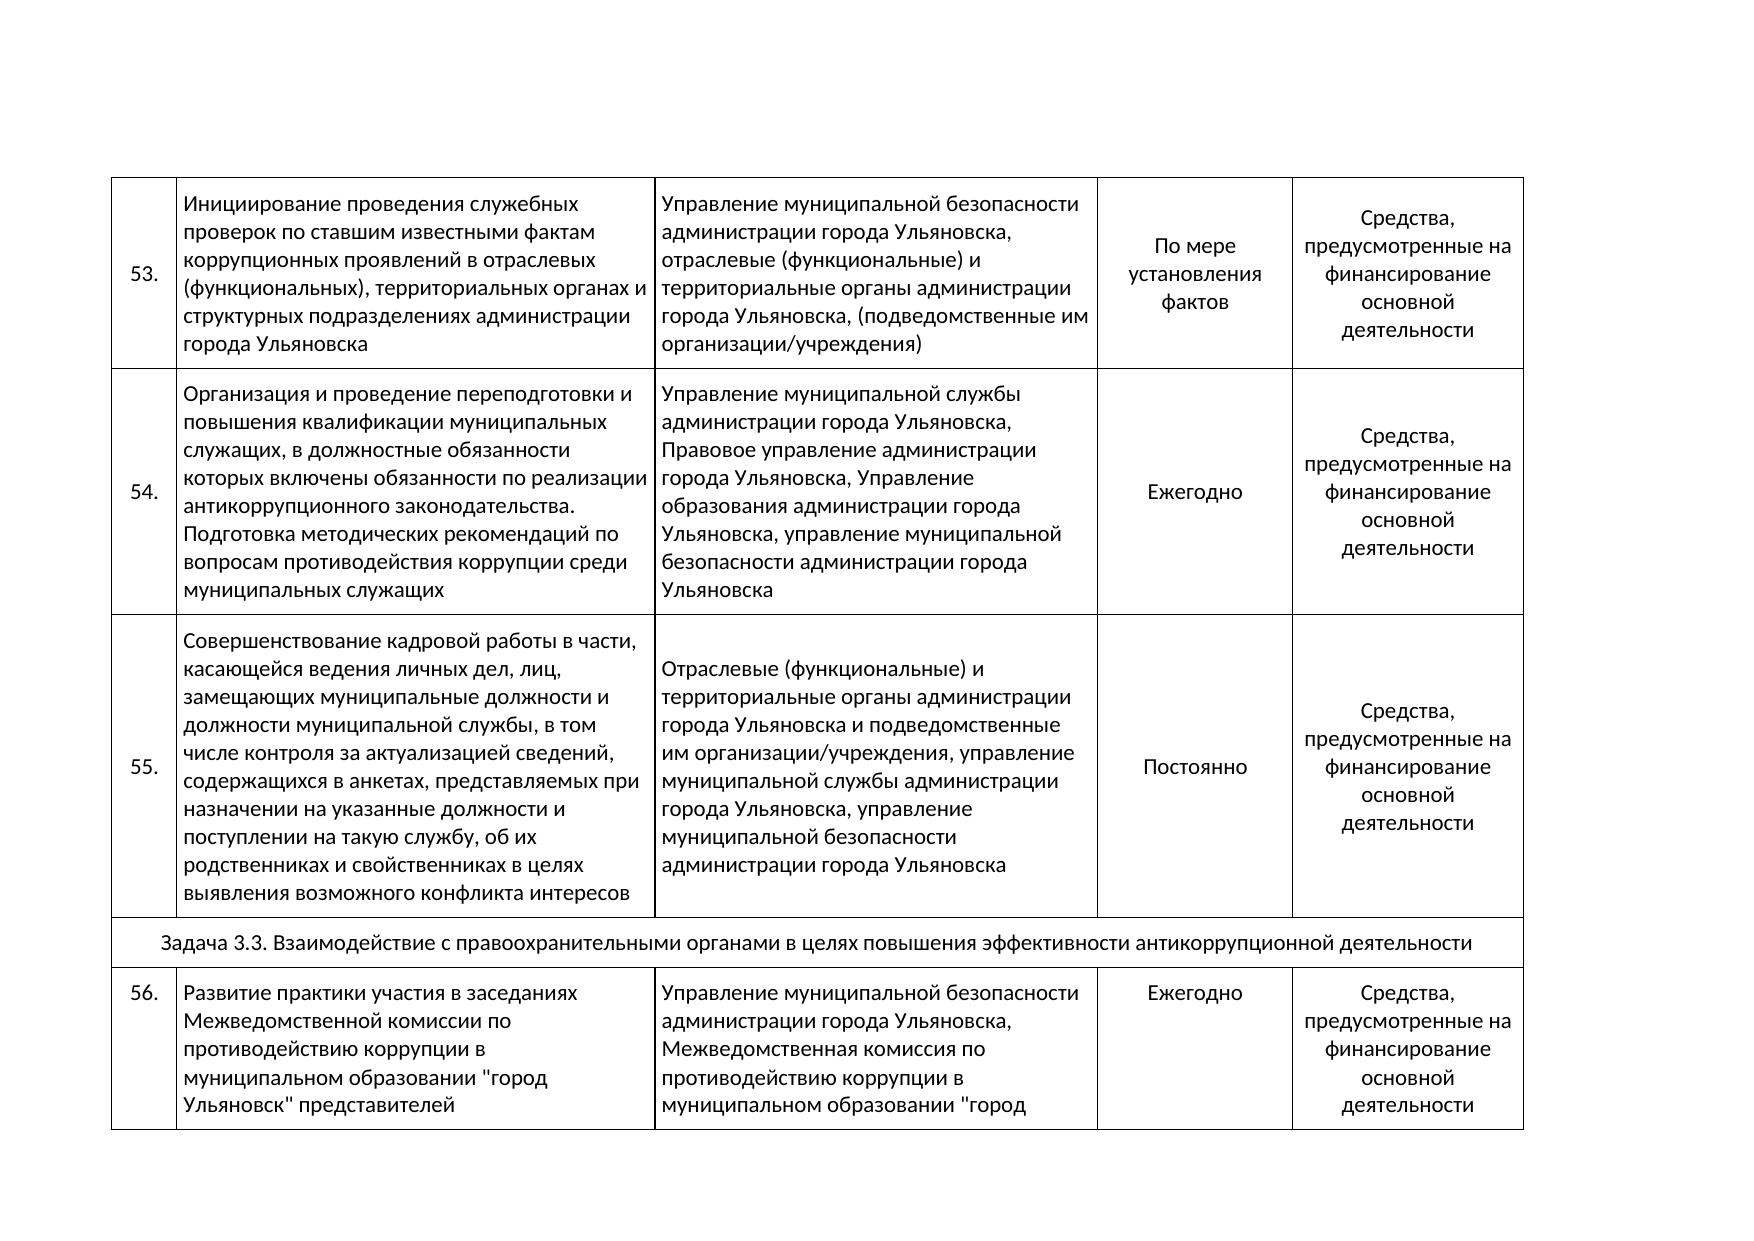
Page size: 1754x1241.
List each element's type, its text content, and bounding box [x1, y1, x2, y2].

table_cell Ежегодно [1098, 369, 1292, 614]
table_cell Отраслевые (функциональные) и территориальные органы администрации города Ульяновска и подведомственные им организации/учреждения, управление муниципальной службы администрации города Ульяновска, управление муниципальной безопасности администрации города Ульяновска [656, 615, 1097, 917]
table_cell Задача 3.3. Взаимодействие с правоохранительными органами в целях повышения эффективности антикоррупционной деятельности [112, 918, 1523, 967]
table_cell Средства, предусмотренные на финансирование основной деятельности [1293, 369, 1523, 614]
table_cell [1293, 178, 1523, 368]
table_cell Инициирование проведения служебных проверок по ставшим известными фактам коррупционных проявлений в отраслевых (функциональных), территориальных органах и структурных подразделениях администрации города Ульяновска [177, 178, 654, 368]
table_cell Совершенствование кадровой работы в части, касающейся ведения личных дел, лиц, замещающих муниципальные должности и должности муниципальной службы, в том числе контроля за актуализацией сведений, содержащихся в анкетах, представляемых при назначении на указанные должности и поступлении на такую службу, об их родственниках и свойственниках в целях выявления возможного конфликта интересов [177, 615, 654, 917]
table_cell Средства, предусмотренные на финансирование основной деятельности [1293, 615, 1523, 917]
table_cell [656, 968, 1097, 1129]
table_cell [1293, 968, 1523, 1129]
table_cell 53. [112, 178, 176, 368]
table_cell Организация и проведение переподготовки и повышения квалификации муниципальных служащих, в должностные обязанности которых включены обязанности по реализации антикоррупционного законодательства. Подготовка методических рекомендаций по вопросам противодействия коррупции среди муниципальных служащих [177, 369, 654, 614]
table_cell По мере установления фактов [1098, 178, 1292, 368]
table_cell Управление муниципальной безопасности администрации города Ульяновска, отраслевые (функциональные) и территориальные органы администрации города Ульяновска, (подведомственные им организации/учреждения) [656, 178, 1097, 368]
table_cell Управление муниципальной службы администрации города Ульяновска, Правовое управление администрации города Ульяновска, Управление образования администрации города Ульяновска, управление муниципальной безопасности администрации города Ульяновска [656, 369, 1097, 614]
table_cell 55. [112, 615, 176, 917]
table_cell 54. [112, 369, 176, 614]
table_cell 56. [112, 968, 176, 1129]
table_cell Постоянно [1098, 615, 1292, 917]
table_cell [177, 968, 654, 1129]
table_cell Ежегодно [1098, 968, 1292, 1129]
